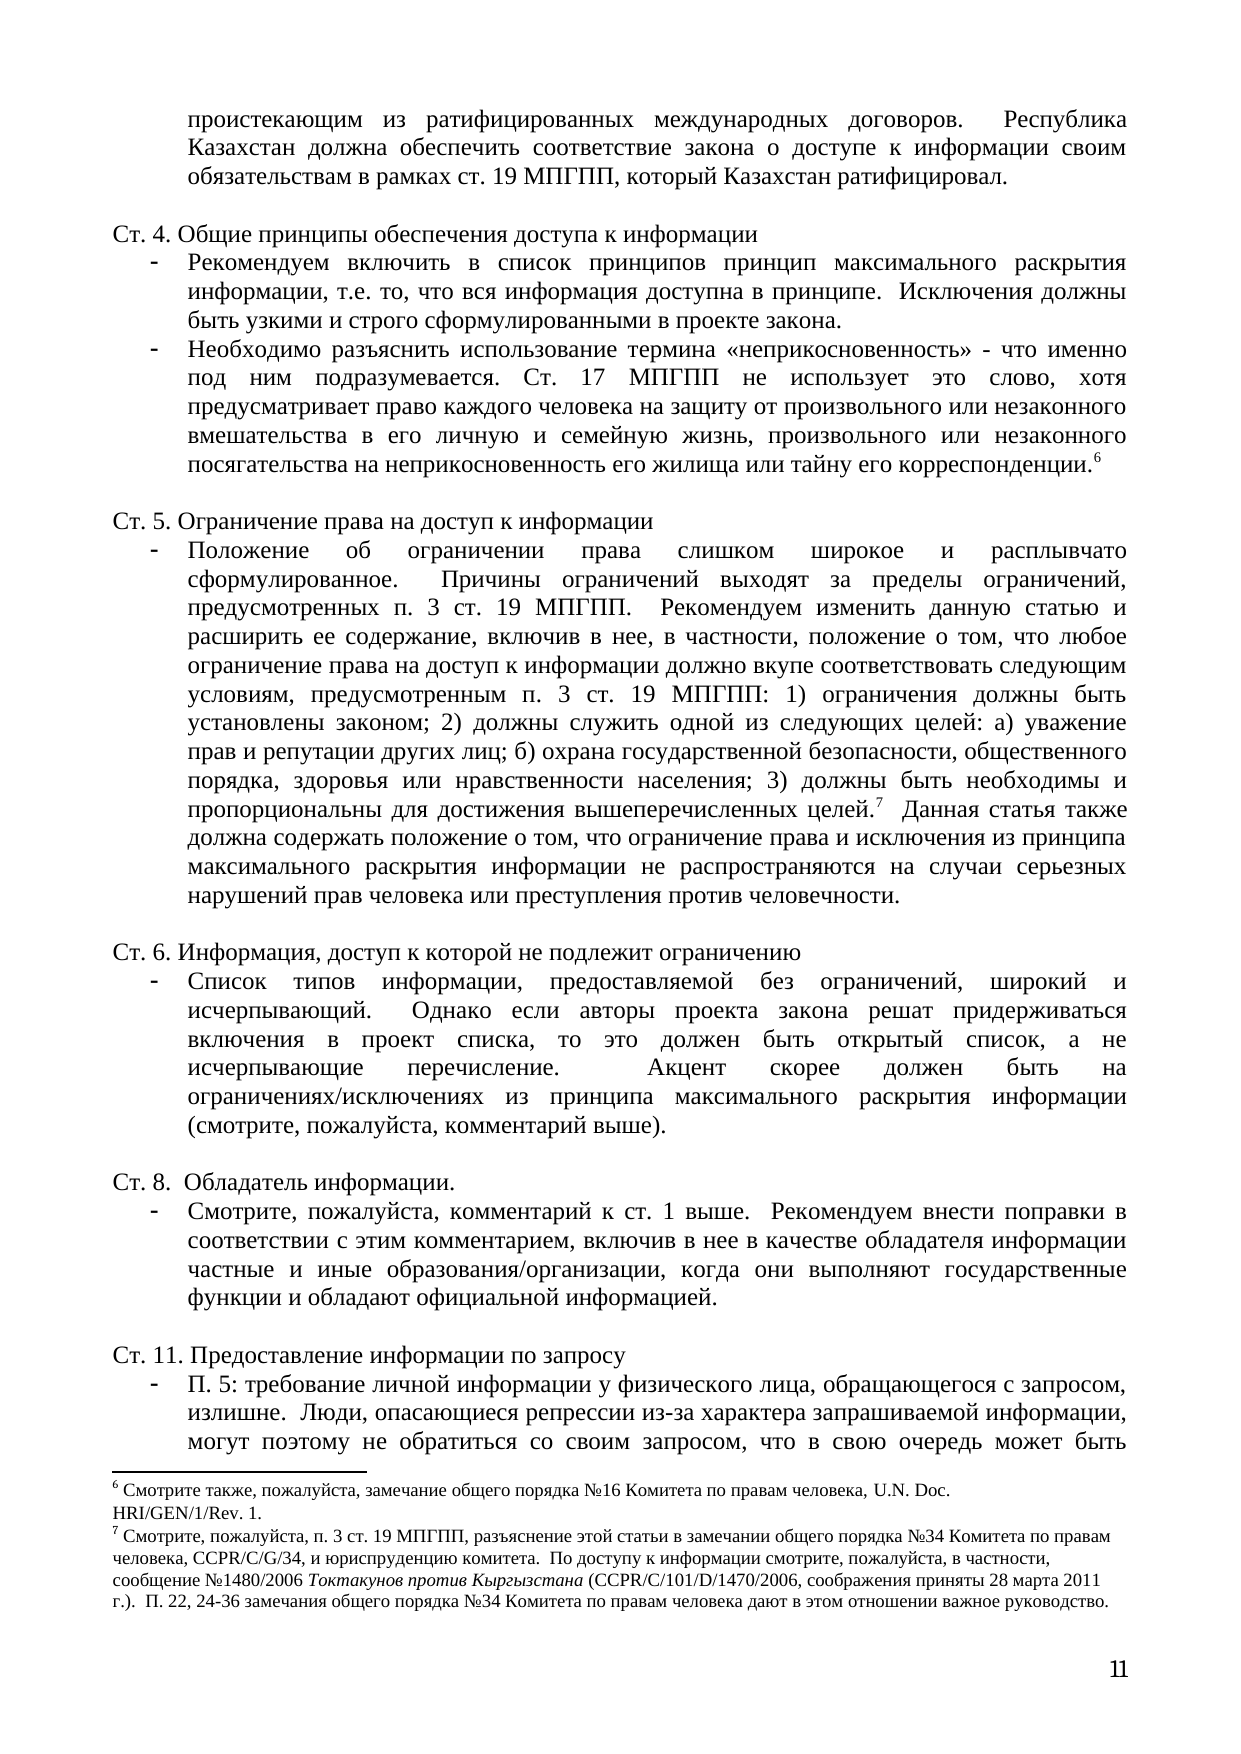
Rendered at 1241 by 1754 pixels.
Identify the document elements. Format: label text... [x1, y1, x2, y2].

text Ст. 4. Общие принципы обеспечения доступа к информации [112, 219, 1128, 247]
list Рекомендуем включить в список принципов принцип максимального раскрытия информации, т.е. то, что вся информация доступна в принципе. Исключения должны быть узкими и строго сформулированными в проекте закона. [150, 247, 1128, 334]
list Смотрите, пожалуйста, комментарий к ст. 1 выше. Рекомендуем внести поправки в соответствии с этим комментарием, включив в нее в качестве обладателя информации частные и иные образования/организации, когда они выполняют государственные функции и обладают официальной информацией. [150, 1196, 1128, 1311]
text Ст. 11. Предоставление информации по запросу [112, 1340, 1128, 1369]
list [150, 1369, 1128, 1455]
list Список типов информации, предоставляемой без ограничений, широкий и исчерпывающий. Однако если авторы проекта закона решат придерживаться включения в проект списка, то это должен быть открытый список, а не исчерпывающие перечисление. Акцент скорее должен быть на ограничениях/исключениях из принципа максимального раскрытия информации (смотрите, пожалуйста, комментарий выше). [150, 966, 1128, 1139]
list Необходимо разъяснить использование термина «неприкосновенность» - что именно под ним подразумевается. Ст. 17 МПГПП не использует это слово, хотя предусматривает право каждого человека на защиту от произвольного или незаконного вмешательства в его личную и семейную жизнь, произвольного или незаконного посягательства на неприкосновенность его жилища или тайну его корреспонденции. [150, 334, 1128, 477]
list Положение об ограничении права слишком широкое и расплывчато сформулированное. Причины ограничений выходят за пределы ограничений, предусмотренных п. 3 ст. 19 МПГПП. Рекомендуем изменить данную статью и расширить ее содержание, включив в нее, в частности, положение о том, что любое ограничение права на доступ к информации должно вкупе соответствовать следующим условиям, предусмотренным п. 3 ст. 19 МПГПП: 1) ограничения должны быть установлены законом; 2) должны служить одной из следующих целей: а) уважение прав и репутации других лиц; б) охрана государственной безопасности, общественного порядка, здоровья или нравственности населения; 3) должны быть необходимы и пропорциональны для достижения вышеперечисленных целей. Данная статья также должна содержать положение о том, что ограничение права и исключения из принципа максимального раскрытия информации не распространяются на случаи серьезных нарушений прав человека или преступления против человечности. [150, 535, 1128, 909]
text Ст. 8. Обладатель информации. [112, 1167, 1128, 1196]
text Ст. 5. Ограничение права на доступ к информации [112, 506, 1128, 535]
text Ст. 6. Информация, доступ к которой не подлежит ограничению [112, 937, 1128, 966]
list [150, 104, 1128, 190]
